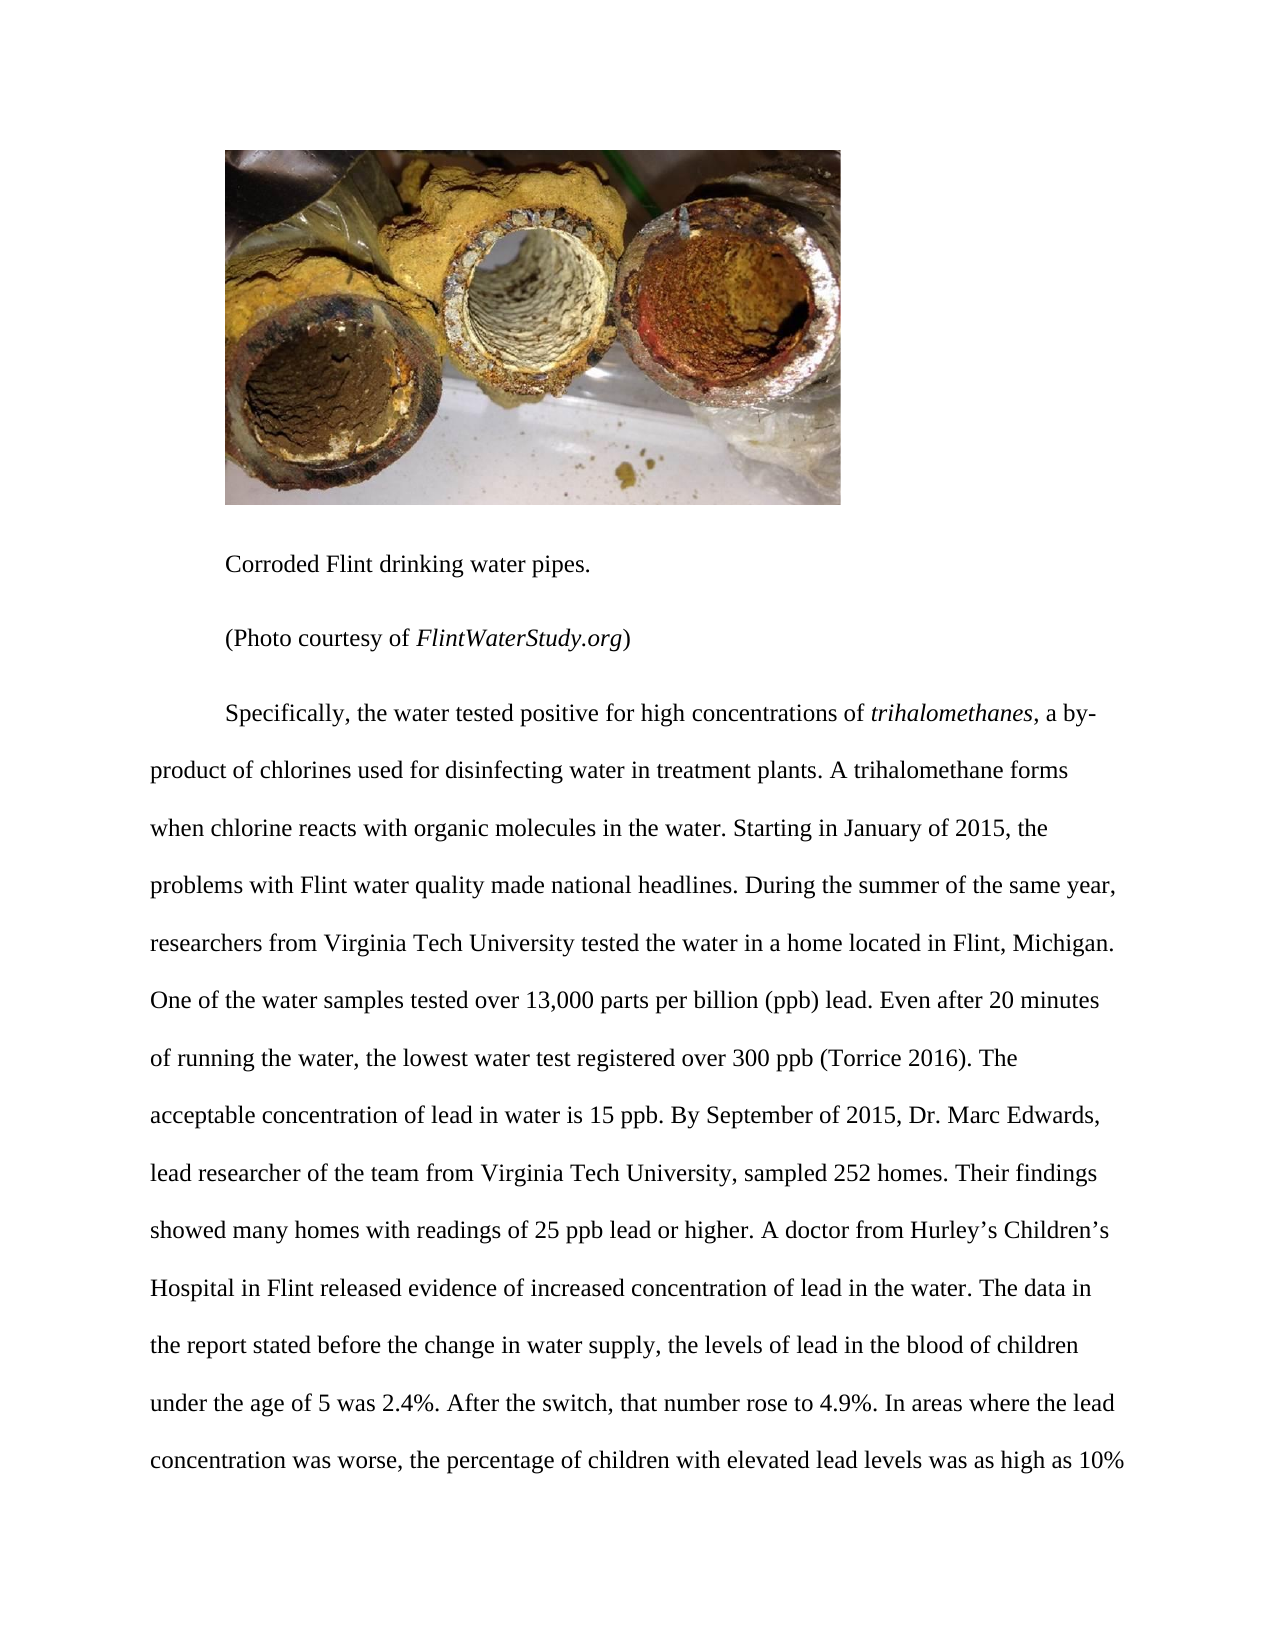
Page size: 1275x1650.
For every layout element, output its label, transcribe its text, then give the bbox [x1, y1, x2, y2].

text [150, 698, 1125, 1474]
text Corroded Flint drinking water pipes. [150, 549, 1125, 578]
picture [225, 150, 841, 505]
text (Photo courtesy of FlintWaterStudy.org) [150, 623, 1125, 652]
